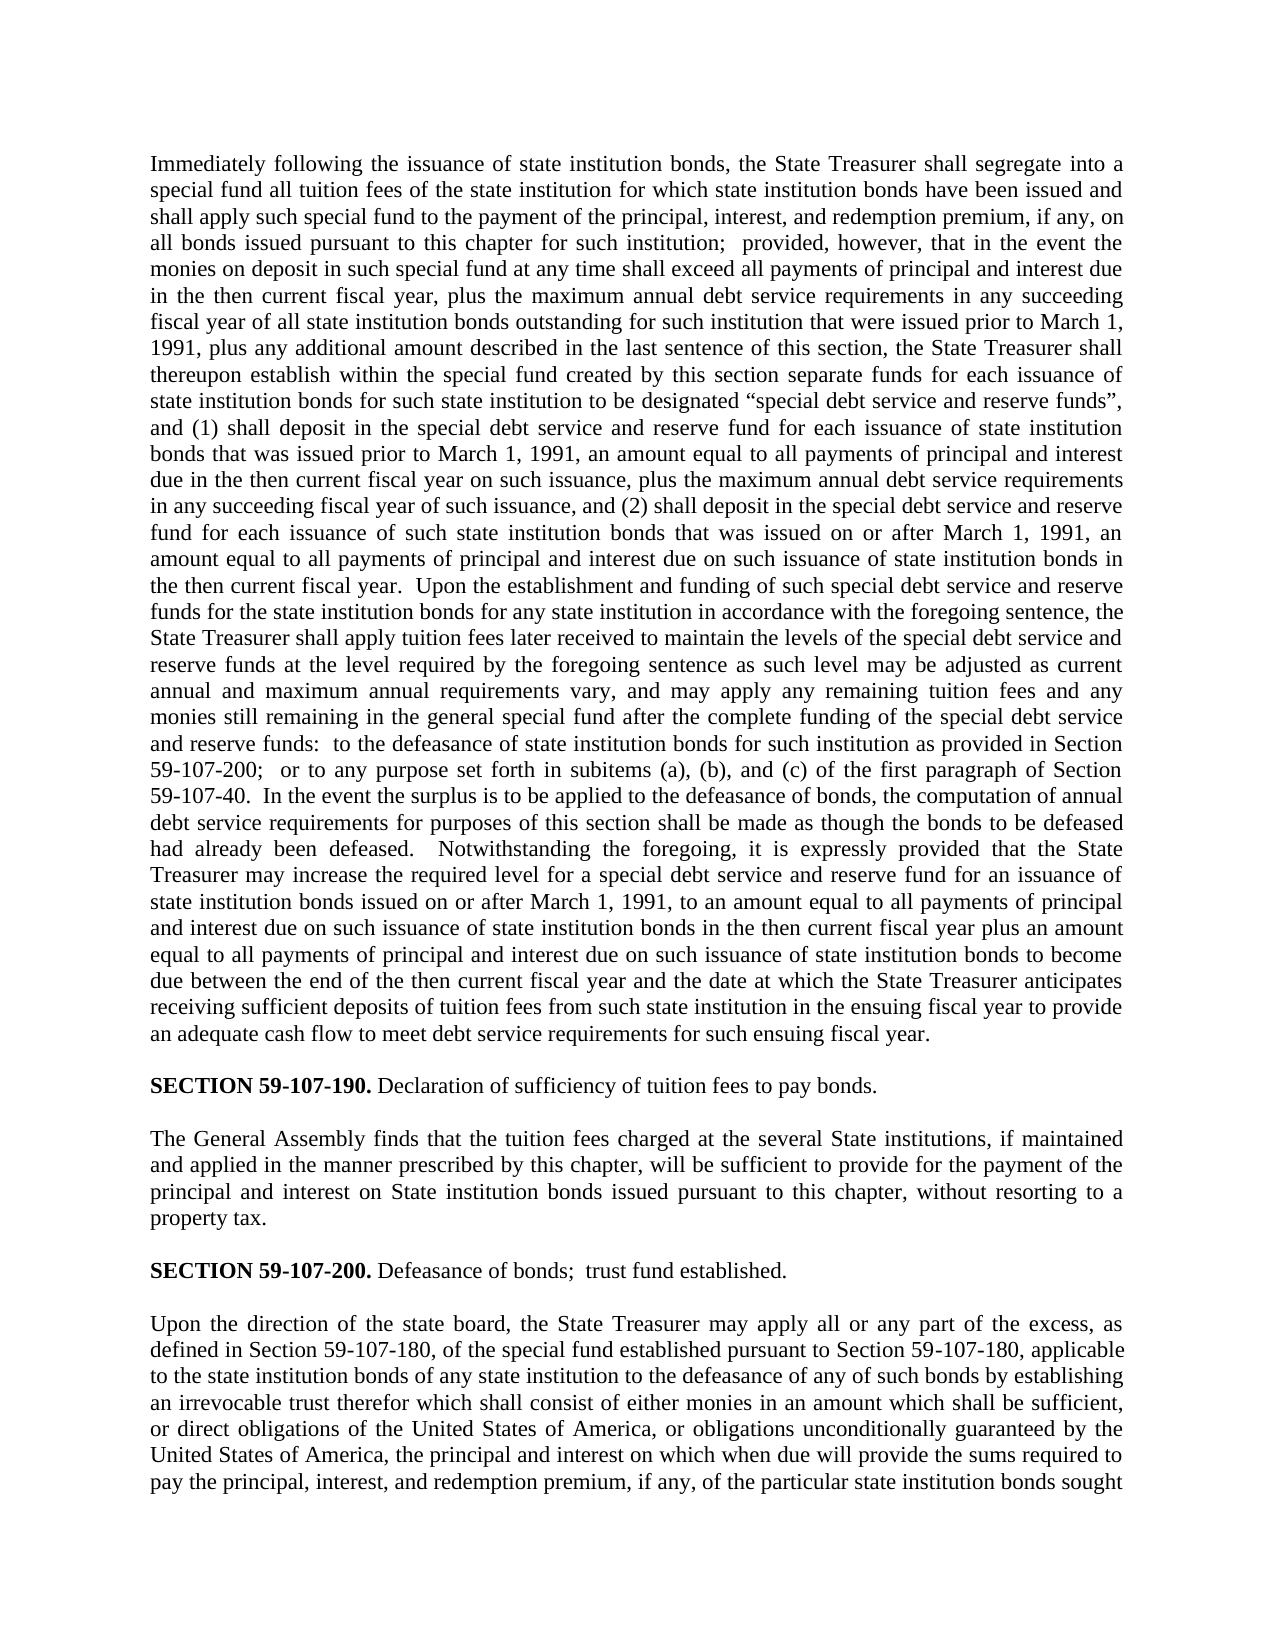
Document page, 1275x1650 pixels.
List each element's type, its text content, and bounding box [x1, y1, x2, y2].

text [150, 1309, 1125, 1494]
text SECTION 59-107-200. Defeasance of bonds; trust fund established. [150, 1257, 1125, 1283]
text The General Assembly finds that the tuition fees charged at the several State institutions, if maintained and applied in the manner prescribed by this chapter, will be sufficient to provide for the payment of the principal and interest on State institution bonds issued pursuant to this chapter, without resorting to a property tax. [150, 1125, 1125, 1231]
text SECTION 59-107-190. Declaration of sufficiency of tuition fees to pay bonds. [150, 1072, 1125, 1099]
text Immediately following the issuance of state institution bonds, the State Treasurer shall segregate into a special fund all tuition fees of the state institution for which state institution bonds have been issued and shall apply such special fund to the payment of the principal, interest, and redemption premium, if any, on all bonds issued pursuant to this chapter for such institution; provided, however, that in the event the monies on deposit in such special fund at any time shall exceed all payments of principal and interest due in the then current fiscal year, plus the maximum annual debt service requirements in any succeeding fiscal year of all state institution bonds outstanding for such institution that were issued prior to March 1, 1991, plus any additional amount described in the last sentence of this section, the State Treasurer shall thereupon establish within the special fund created by this section separate funds for each issuance of state institution bonds for such state institution to be designated “special debt service and reserve funds”, and (1) shall deposit in the special debt service and reserve fund for each issuance of state institution bonds that was issued prior to March 1, 1991, an amount equal to all payments of principal and interest due in the then current fiscal year on such issuance, plus the maximum annual debt service requirements in any succeeding fiscal year of such issuance, and (2) shall deposit in the special debt service and reserve fund for each issuance of such state institution bonds that was issued on or after March 1, 1991, an amount equal to all payments of principal and interest due on such issuance of state institution bonds in the then current fiscal year. Upon the establishment and funding of such special debt service and reserve funds for the state institution bonds for any state institution in accordance with the foregoing sentence, the State Treasurer shall apply tuition fees later received to maintain the levels of the special debt service and reserve funds at the level required by the foregoing sentence as such level may be adjusted as current annual and maximum annual requirements vary, and may apply any remaining tuition fees and any monies still remaining in the general special fund after the complete funding of the special debt service and reserve funds: to the defeasance of state institution bonds for such institution as provided in Section 59-107-200; or to any purpose set forth in subitems (a), (b), and (c) of the first paragraph of Section 59-107-40. In the event the surplus is to be applied to the defeasance of bonds, the computation of annual debt service requirements for purposes of this section shall be made as though the bonds to be defeased had already been defeased. Notwithstanding the foregoing, it is expressly provided that the State Treasurer may increase the required level for a special debt service and reserve fund for an issuance of state institution bonds issued on or after March 1, 1991, to an amount equal to all payments of principal and interest due on such issuance of state institution bonds in the then current fiscal year plus an amount equal to all payments of principal and interest due on such issuance of state institution bonds to become due between the end of the then current fiscal year and the date at which the State Treasurer anticipates receiving sufficient deposits of tuition fees from such state institution in the ensuing fiscal year to provide an adequate cash flow to meet debt service requirements for such ensuing fiscal year. [150, 150, 1125, 1046]
